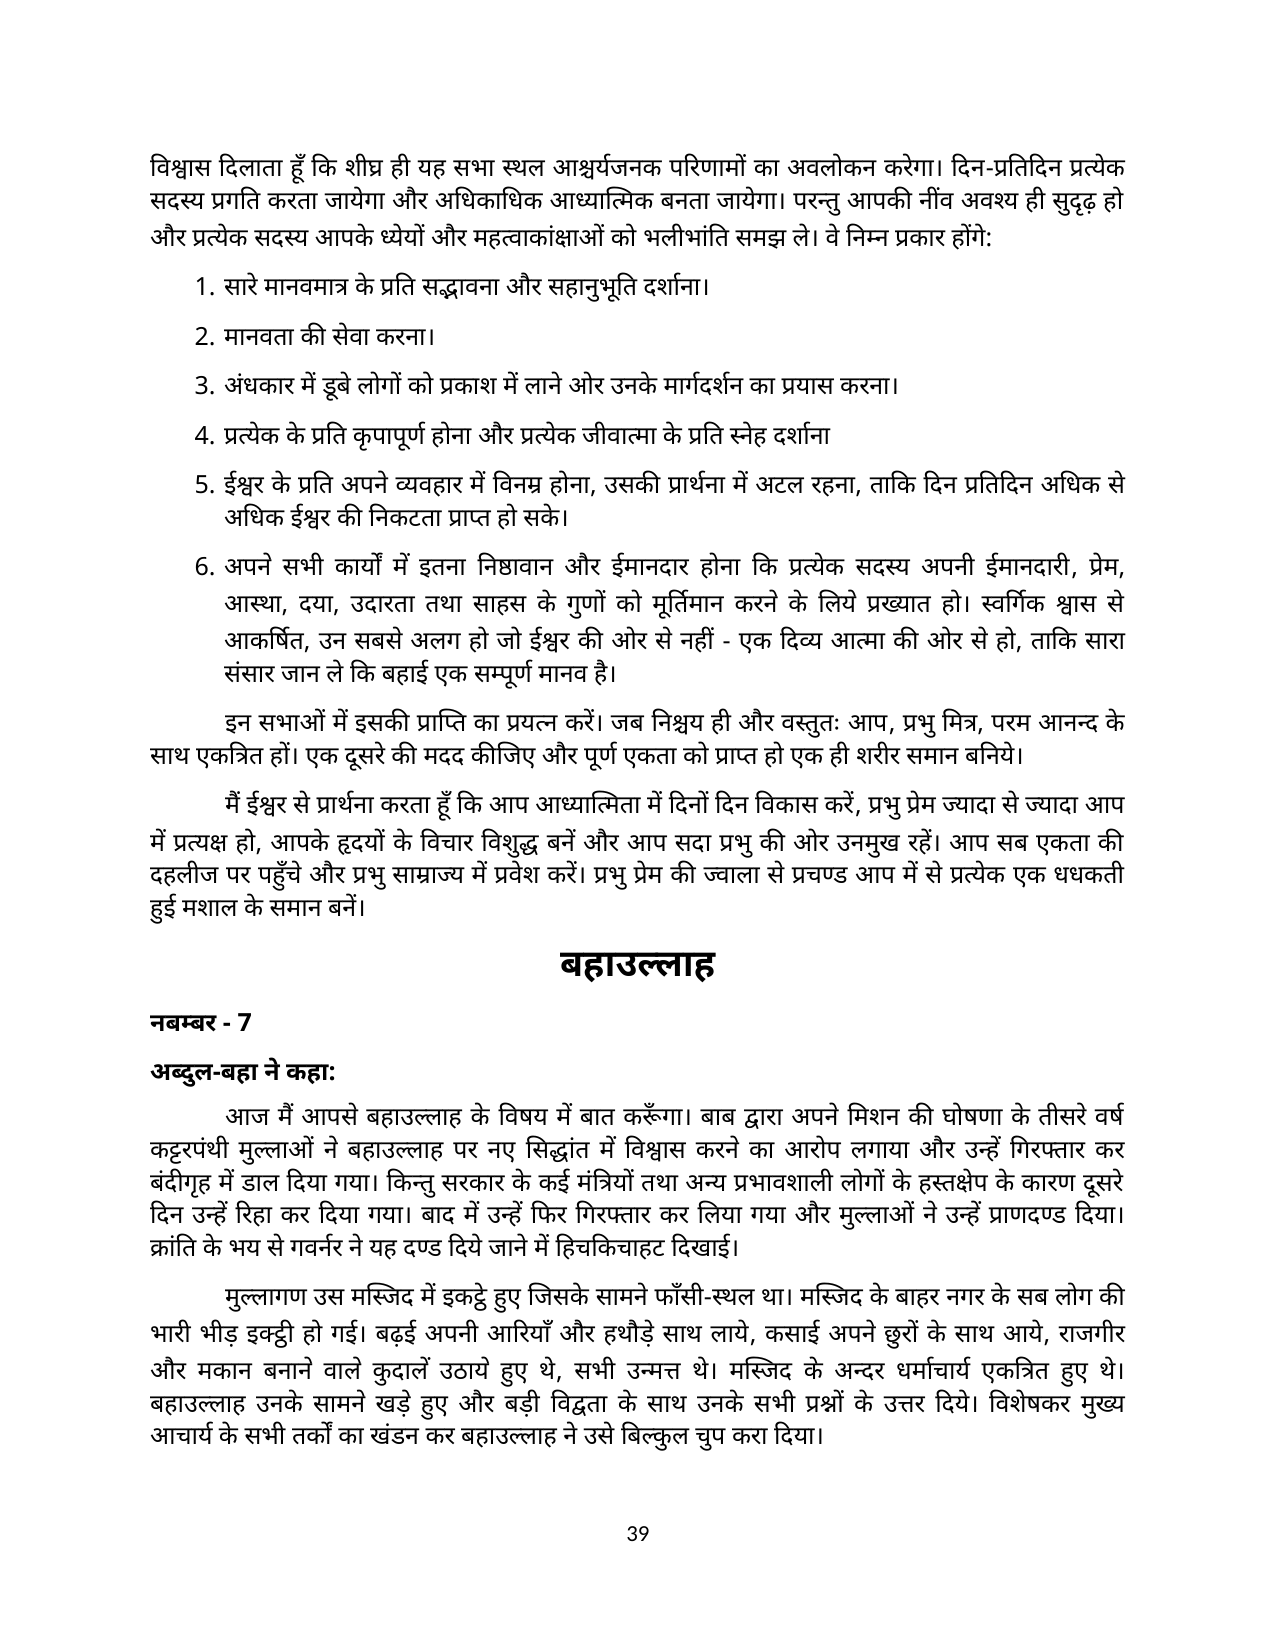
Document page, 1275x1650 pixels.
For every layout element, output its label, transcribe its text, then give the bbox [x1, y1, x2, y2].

text 4. प्रत्येक के प्रति कृपापूर्ण होना और प्रत्येक जीवात्मा के प्रति स्नेह दर्शाना [194, 417, 1125, 454]
text मुल्लागण उस मस्जिद में इकट्ठे हुए जिसके सामने फाँसी-स्थल था। मस्जिद के बाहर नगर के सब लोग की भारी भीड़ इक्ट्ठी हो गई। बढ़ई अपनी आरियाँ और हथौडे़ साथ लाये, कसाई अपने छुरों के साथ आये, राजगीर और मकान बनाने वाले कुदालें उठाये हुए थे, सभी उन्मत्त थे। मस्जिद के अन्दर धर्माचार्य एकत्रित हुए थे। बहाउल्लाह उनके सामने खड़े हुए और बड़ी विद्वता के साथ उनके सभी प्रश्नों के उत्तर दिये। विशेषकर मुख्य आचार्य के सभी तर्कों का खंडन कर बहाउल्लाह ने उसे बिल्कुल चुप करा दिया। [150, 1279, 1125, 1455]
text 6. अपने सभी कार्यों में इतना निष्ठावान और ईमानदार होना कि प्रत्येक सदस्य अपनी ईमानदारी, प्रेम, आस्था, दया, उदारता तथा साहस के गुणों को मूर्तिमान करने के लिये प्रख्यात हो। स्वर्गिक श्वास से आकर्षित, उन सबसे अलग हो जो ईश्वर की ओर से नहीं - एक दिव्य आत्मा की ओर से हो, ताकि सारा संसार जान ले कि बहाई एक सम्पूर्ण मानव है। [194, 549, 1125, 693]
text 3. अंधकार में डूबे लोगों को प्रकाश में लाने ओर उनके मार्गदर्शन का प्रयास करना। [194, 368, 1125, 405]
text अब्दुल-बहा ने कहा: [150, 1054, 1125, 1091]
subtitle बहाउल्लाह [150, 943, 1125, 992]
text इन सभाओं में इसकी प्राप्ति का प्रयत्न करें। जब निश्चय ही और वस्तुतः आप, प्रभु मित्र, परम आनन्द के साथ एकत्रित हों। एक दूसरे की मदद कीजिए और पूर्ण एकता को प्राप्त हो एक ही शरीर समान बनिये। [150, 705, 1125, 775]
text 2. मानवता की सेवा करना। [194, 318, 1125, 356]
text मैं ईश्वर से प्रार्थना करता हूँ कि आप आध्यात्मिता में दिनों दिन विकास करें, प्रभु प्रेम ज्यादा से ज्यादा आप में प्रत्यक्ष हो, आपके हृदयों के विचार विशुद्ध बनें और आप सदा प्रभु की ओर उनमुख रहें। आप सब एकता की दहलीज पर पहुँचे और प्रभु साम्राज्य में प्रवेश करें। प्रभु प्रेम की ज्वाला से प्रचण्ड आप में से प्रत्येक एक धधकती हुई मशाल के समान बनें। [150, 787, 1125, 926]
text 1. सारे मानवमात्र के प्रति सद्भावना और सहानुभूति दर्शाना। [194, 269, 1125, 306]
text आज मैं आपसे बहाउल्लाह के विषय में बात करूँगा। बाब द्वारा अपने मिशन की घोषणा के तीसरे वर्ष कट्टरपंथी मुल्लाओं ने बहाउल्लाह पर नए सिद्धांत में विश्वास करने का आरोप लगाया और उन्हें गिरफ्तार कर बंदीगृह में डाल दिया गया। किन्तु सरकार के कई मंत्रियों तथा अन्य प्रभावशाली लोगों के हस्तक्षेप के कारण दूसरे दिन उन्हें रिहा कर दिया गया। बाद में उन्हें फिर गिरफ्तार कर लिया गया और मुल्लाओं ने उन्हें प्राणदण्ड दिया। क्रांति के भय से गवर्नर ने यह दण्ड दिये जाने में हिचकिचाहट दिखाई। [150, 1103, 1125, 1266]
text 5. ईश्वर के प्रति अपने व्यवहार में विनम्र होना, उसकी प्रार्थना में अटल रहना, ताकि दिन प्रतिदिन अधिक से अधिक ईश्वर की निकटता प्राप्त हो सके। [194, 467, 1125, 537]
text नबम्बर - 7 [150, 1004, 1125, 1041]
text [150, 150, 1125, 257]
